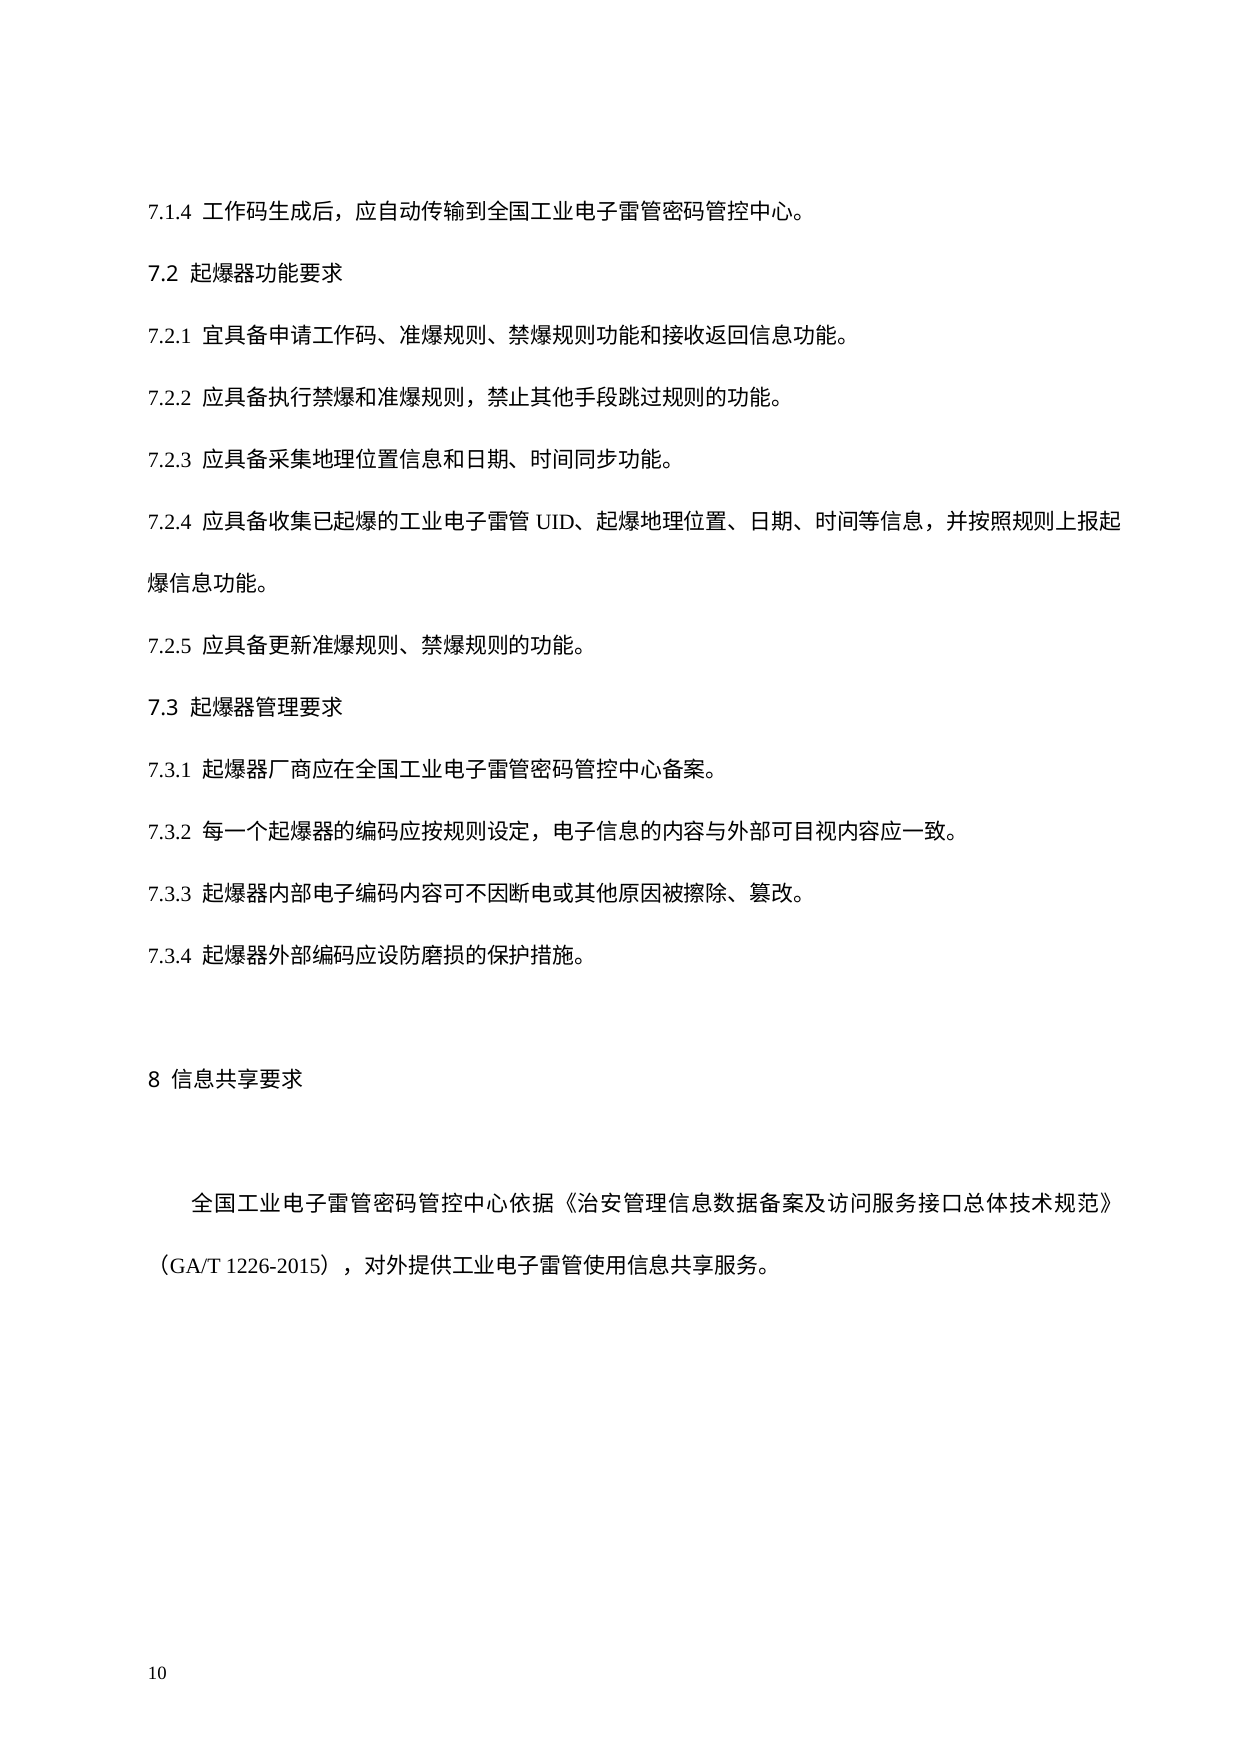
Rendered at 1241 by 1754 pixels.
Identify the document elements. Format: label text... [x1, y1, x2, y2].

text 7.2.3 应具备采集地理位置信息和日期、时间同步功能。 [148, 427, 1122, 489]
text 8 信息共享要求 [148, 1047, 1122, 1109]
text 7.2.5 应具备更新准爆规则、禁爆规则的功能。 [148, 613, 1122, 675]
text 7.3.2 每一个起爆器的编码应按规则设定，电子信息的内容与外部可目视内容应一致。 [148, 799, 1122, 861]
text 7.1.4 工作码生成后，应自动传输到全国工业电子雷管密码管控中心。 [148, 179, 1122, 241]
text 7.3.3 起爆器内部电子编码内容可不因断电或其他原因被擦除、篡改。 [148, 861, 1122, 923]
list 7.2 起爆器功能要求 [148, 241, 1122, 303]
list 7.3 起爆器管理要求 [148, 675, 1122, 737]
text 7.2.1 宜具备申请工作码、准爆规则、禁爆规则功能和接收返回信息功能。 [148, 303, 1122, 365]
text 7.2.4 应具备收集已起爆的工业电子雷管UID、起爆地理位置、日期、时间等信息，并按照规则上报起爆信息功能。 [148, 489, 1122, 613]
text 7.3.4 起爆器外部编码应设防磨损的保护措施。 [148, 923, 1122, 985]
text 全国工业电子雷管密码管控中心依据《治安管理信息数据备案及访问服务接口总体技术规范》（GA/T 1226-2015），对外提供工业电子雷管使用信息共享服务。 [148, 1171, 1122, 1294]
text 7.3.1 起爆器厂商应在全国工业电子雷管密码管控中心备案。 [148, 737, 1122, 799]
text 7.2.2 应具备执行禁爆和准爆规则，禁止其他手段跳过规则的功能。 [148, 365, 1122, 427]
